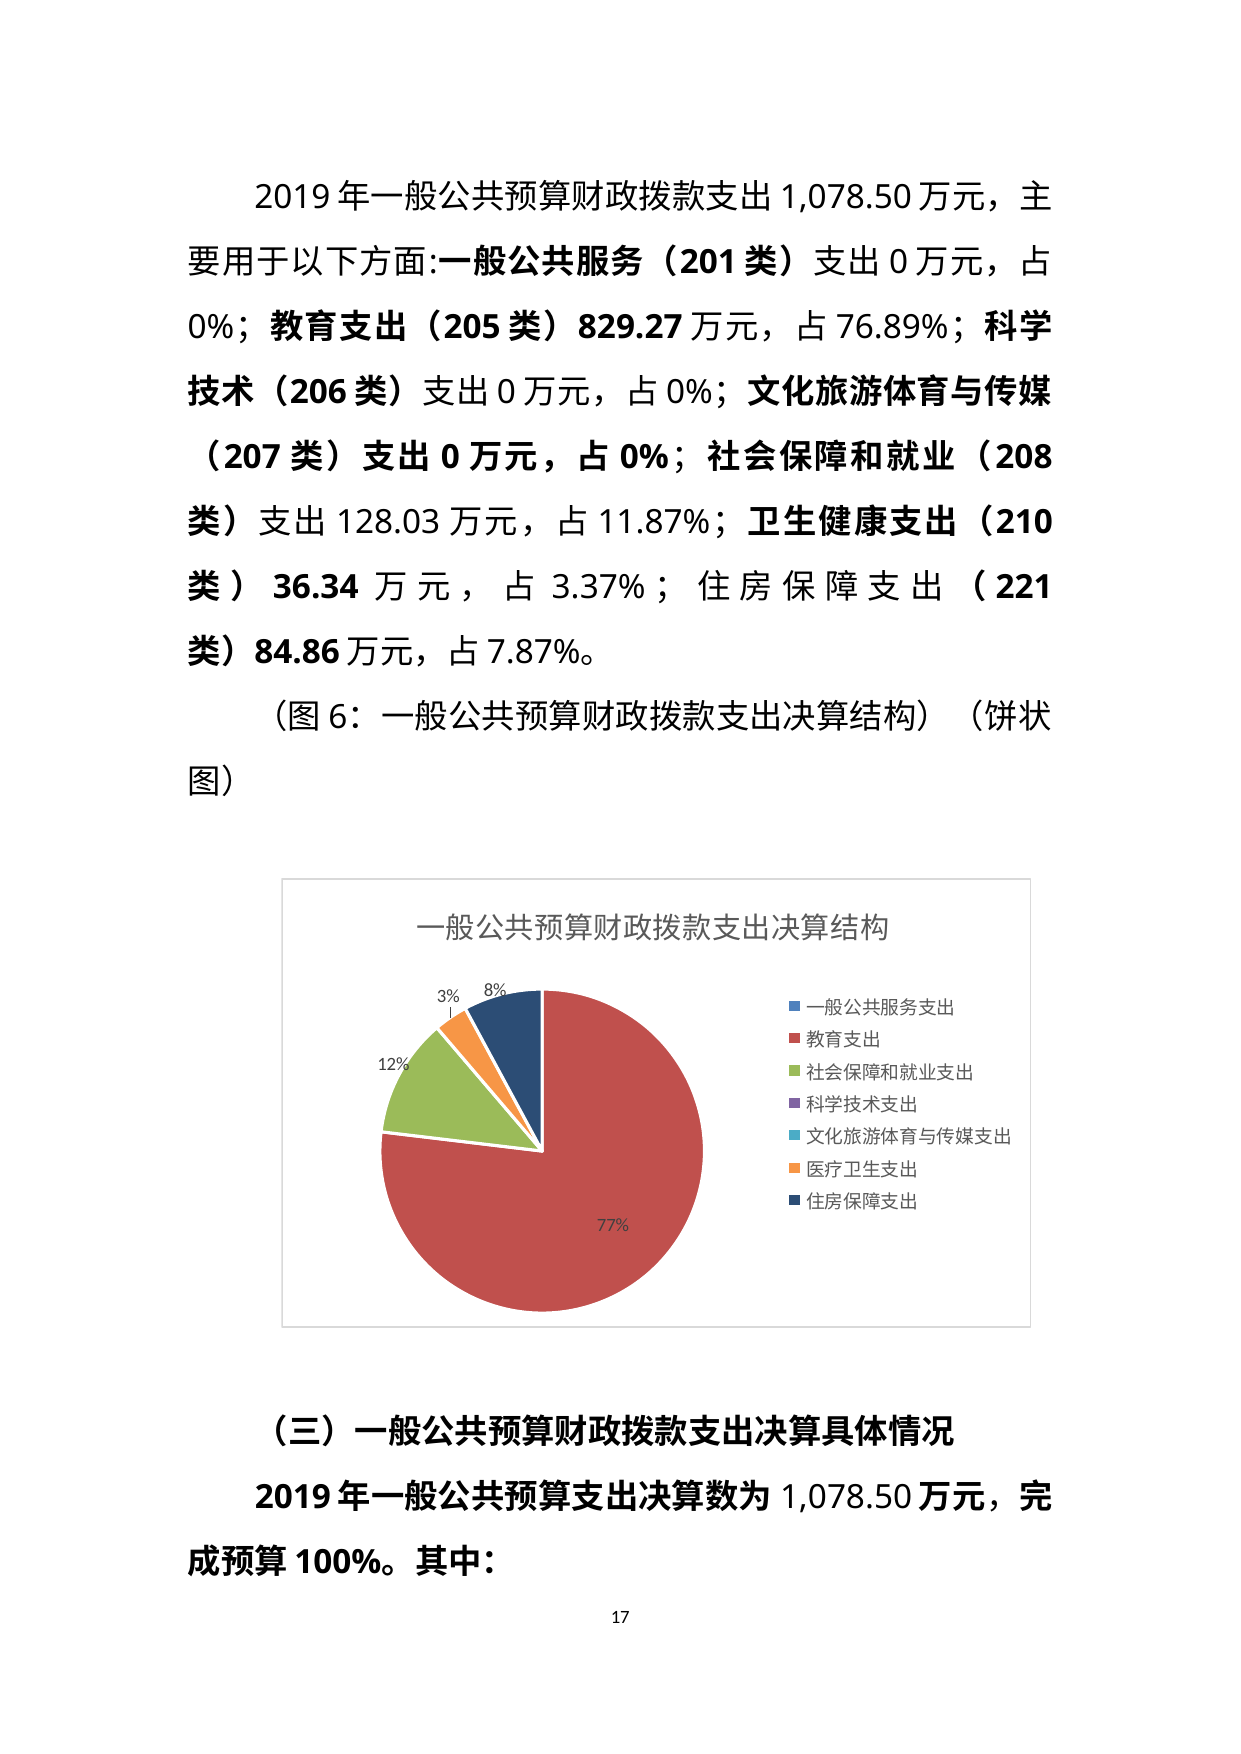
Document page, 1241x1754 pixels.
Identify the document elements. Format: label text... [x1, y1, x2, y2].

text （三）一般公共预算财政拨款支出决算具体情况 [187, 1397, 1053, 1462]
text （图6：一般公共预算财政拨款支出决算结构）（饼状图） [187, 682, 1053, 812]
text 2019年一般公共预算支出决算数为1,078.50万元，完成预算100%。其中： [187, 1462, 1053, 1592]
text 2019年一般公共预算财政拨款支出1,078.50万元，主要用于以下方面:一般公共服务（201类）支出0万元，占0%；教育支出（205类）829.27万元，占76.89%；科学技术（206类）支出0万元，占0%；文化旅游体育与传媒（207类）支出0万元，占0%；社会保障和就业（208类）支出128.03万元，占11.87%；卫生健康支出（210类）36.34万元，占3.37%；住房保障支出（221类）84.86万元，占7.87%。 [187, 162, 1053, 682]
